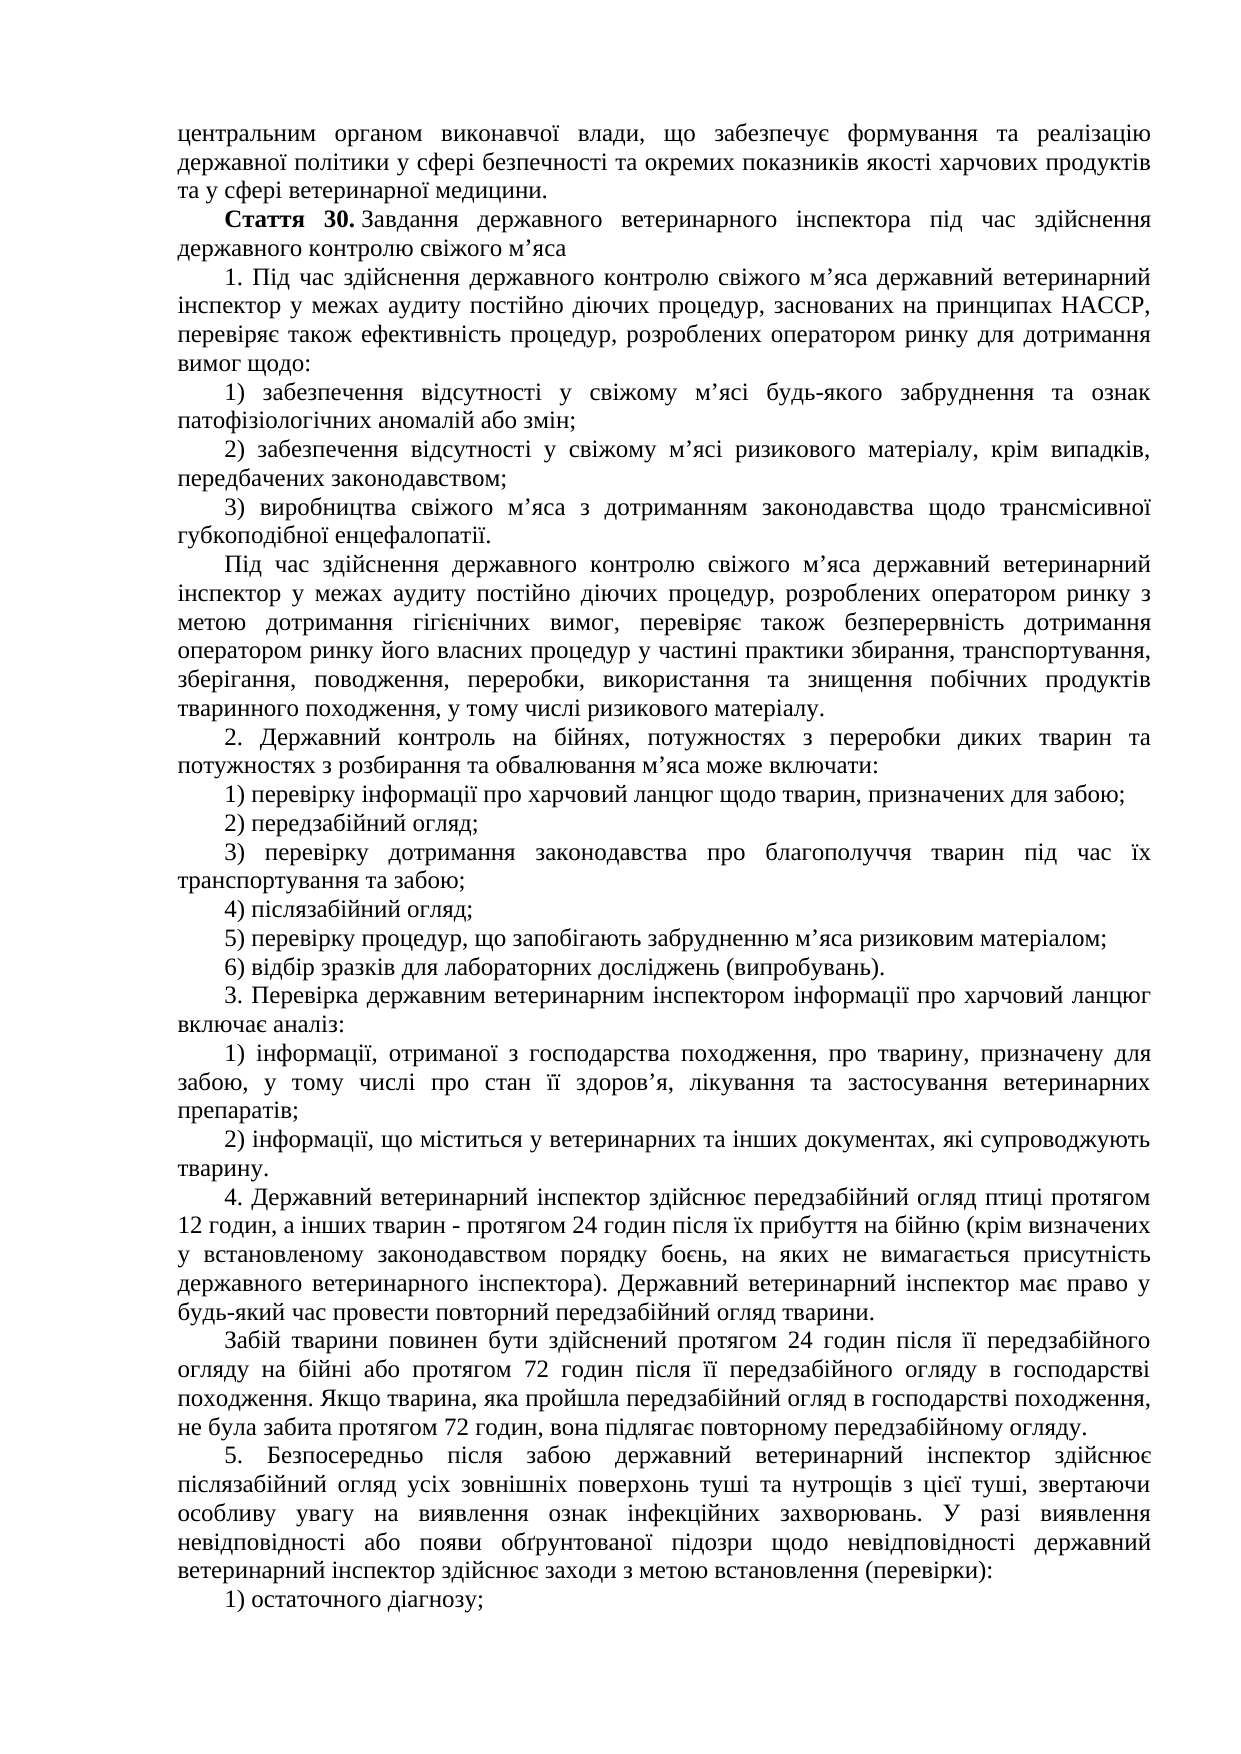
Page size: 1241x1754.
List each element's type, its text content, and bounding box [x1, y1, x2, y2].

text 3. Перевірка державним ветеринарним інспектором інформації про харчовий ланцюг включає аналіз: [177, 981, 1152, 1038]
text 1) забезпечення відсутності у свіжому м’ясі будь-якого забруднення та ознак патофізіологічних аномалій або змін; [177, 377, 1152, 434]
text Під час здійснення державного контролю свіжого м’яса державний ветеринарний інспектор у межах аудиту постійно діючих процедур, розроблених оператором ринку з метою дотримання гігієнічних вимог, перевіряє також безперервність дотримання оператором ринку його власних процедур у частині практики збирання, транспортування, зберігання, поводження, переробки, використання та знищення побічних продуктів тваринного походження, у тому числі ризикового матеріалу. [177, 549, 1152, 722]
text 2. Державний контроль на бійнях, потужностях з переробки диких тварин та потужностях з розбирання та обвалювання м’яса може включати: [177, 722, 1152, 779]
text 1) інформації, отриманої з господарства походження, про тварину, призначену для забою, у тому числі про стан її здоров’я, лікування та застосування ветеринарних препаратів; [177, 1038, 1152, 1124]
text 4. Державний ветеринарний інспектор здійснює передзабійний огляд птиці протягом 12 годин, а інших тварин - протягом 24 годин після їх прибуття на бійню (крім визначених у встановленому законодавством порядку боєнь, на яких не вимагається присутність державного ветеринарного інспектора). Державний ветеринарний інспектор має право у будь-який час провести повторний передзабійний огляд тварини. [177, 1182, 1152, 1326]
text 5) перевірку процедур, що запобігають забрудненню м’яса ризиковим матеріалом; [177, 923, 1152, 952]
text 6) відбір зразків для лабораторних досліджень (випробувань). [177, 952, 1152, 981]
text 2) забезпечення відсутності у свіжому м’ясі ризикового матеріалу, крім випадків, передбачених законодавством; [177, 434, 1152, 492]
text 1) перевірку інформації про харчовий ланцюг щодо тварин, призначених для забою; [177, 779, 1152, 808]
text Стаття 30. Завдання державного ветеринарного інспектора під час здійснення державного контролю свіжого м’яса [177, 204, 1152, 262]
text 1) остаточного діагнозу; [177, 1584, 1152, 1613]
text 5. Безпосередньо після забою державний ветеринарний інспектор здійснює післязабійний огляд усіх зовнішніх поверхонь туші та нутрощів з цієї туші, звертаючи особливу увагу на виявлення ознак інфекційних захворювань. У разі виявлення невідповідності або появи обґрунтованої підозри щодо невідповідності державний ветеринарний інспектор здійснює заходи з метою встановлення (перевірки): [177, 1441, 1152, 1584]
text 3) перевірку дотримання законодавства про благополуччя тварин під час їх транспортування та забою; [177, 837, 1152, 894]
text 2) інформації, що міститься у ветеринарних та інших документах, які супроводжують тварину. [177, 1124, 1152, 1182]
text 1. Під час здійснення державного контролю свіжого м’яса державний ветеринарний інспектор у межах аудиту постійно діючих процедур, заснованих на принципах HACCP, перевіряє також ефективність процедур, розроблених оператором ринку для дотримання вимог щодо: [177, 262, 1152, 377]
text 3) виробництва свіжого м’яса з дотриманням законодавства щодо трансмісивної губкоподібної енцефалопатії. [177, 492, 1152, 549]
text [177, 118, 1152, 204]
text Забій тварини повинен бути здійснений протягом 24 годин після її передзабійного огляду на бійні або протягом 72 годин після її передзабійного огляду в господарстві походження. Якщо тварина, яка пройшла передзабійний огляд в господарстві походження, не була забита протягом 72 годин, вона підлягає повторному передзабійному огляду. [177, 1326, 1152, 1441]
text 2) передзабійний огляд; [177, 808, 1152, 837]
text 4) післязабійний огляд; [177, 894, 1152, 923]
